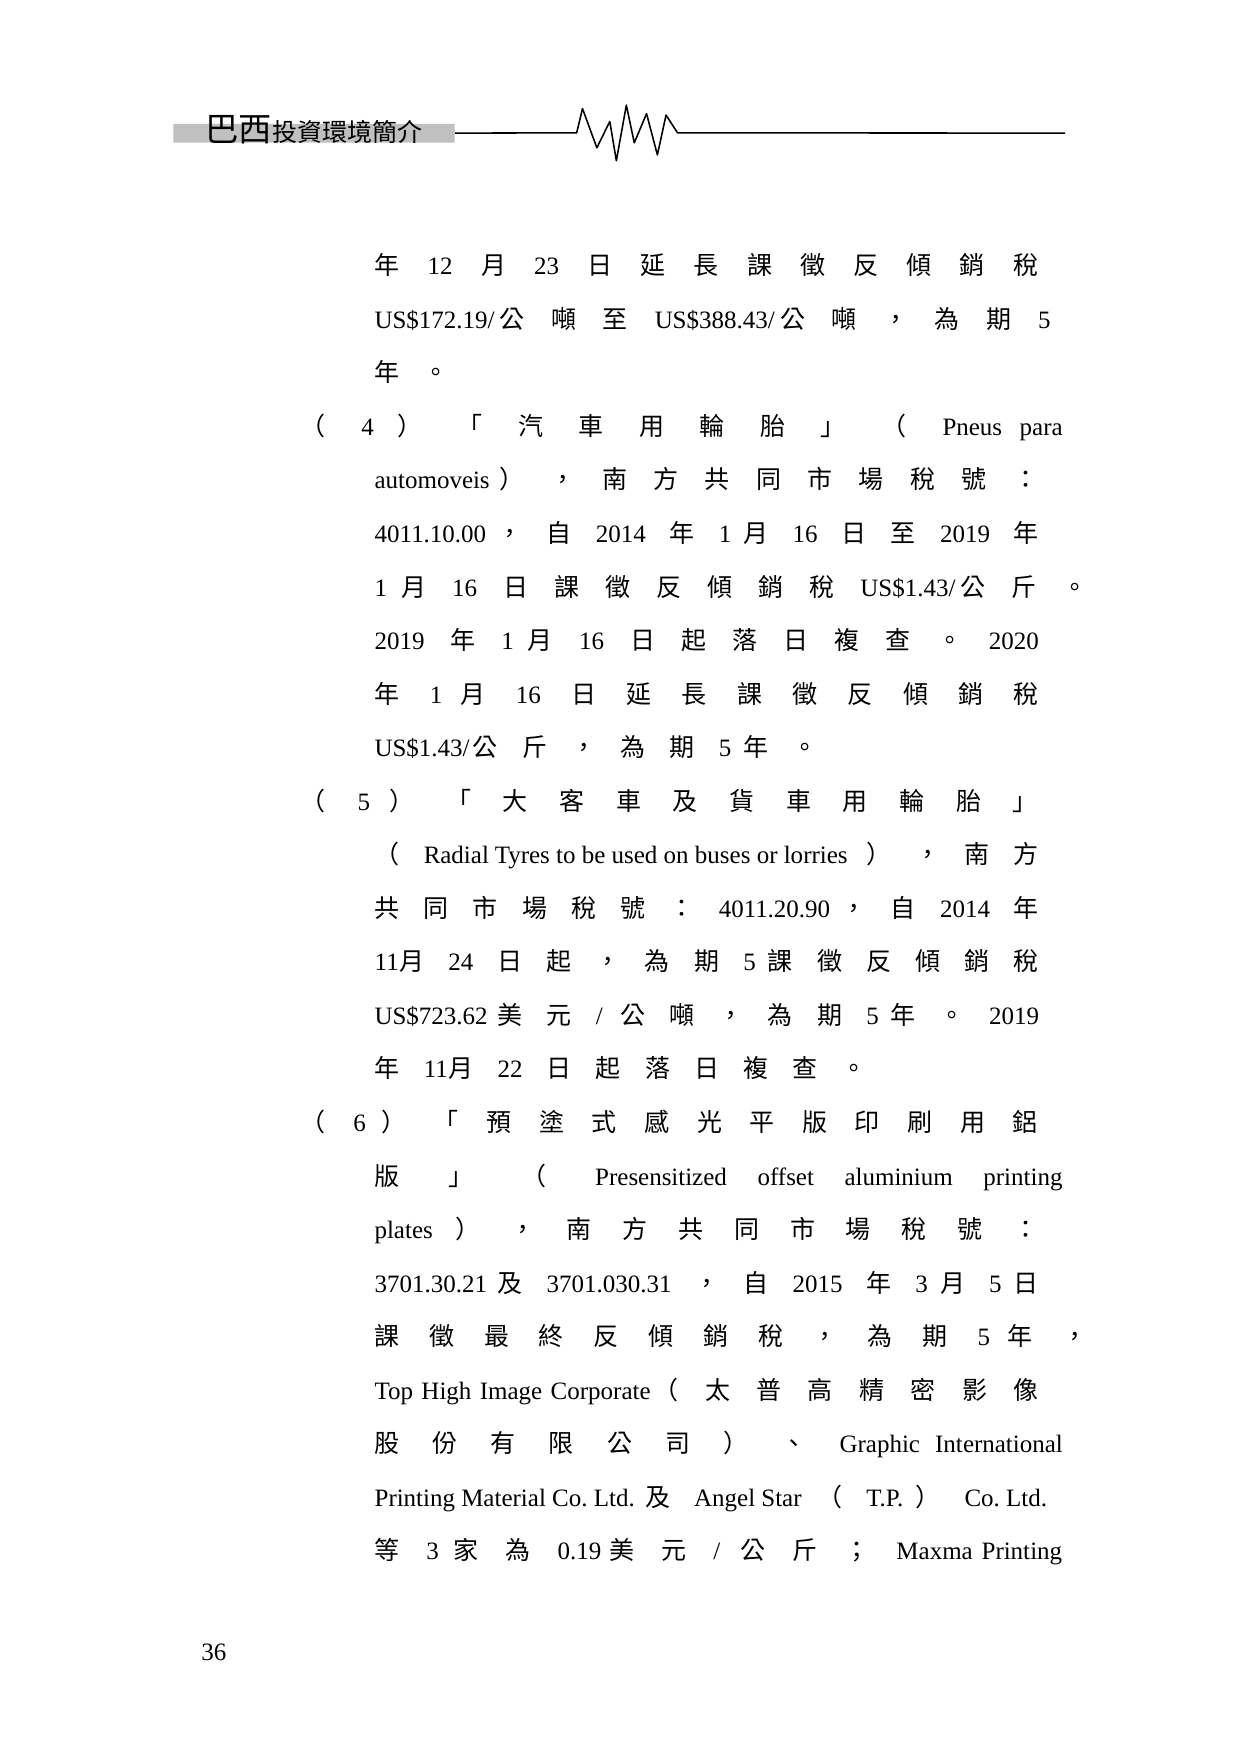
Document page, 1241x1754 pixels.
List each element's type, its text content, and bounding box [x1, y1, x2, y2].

text （4）「汽車用輪胎」（Pneus para automoveis），南方共同市場稅號：4011.10.00，自2014年1月16日至2019年1月16日課徵反傾銷稅US$1.43/公斤。2019年1月16日起落日複查。2020年1月16日延長課徵反傾銷稅US$1.43/公斤，為期5年。 [301, 398, 1063, 773]
text （5）「大客車及貨車用輪胎」（Radial Tyres to be used on buses or lorries），南方共同市場稅號：4011.20.90，自2014年11月24日起，為期5課徵反傾銷稅US$723.62美元/公噸，為期5年。2019年11月22日起落日複查。 [301, 773, 1063, 1094]
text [301, 237, 1063, 398]
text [301, 1094, 1063, 1576]
